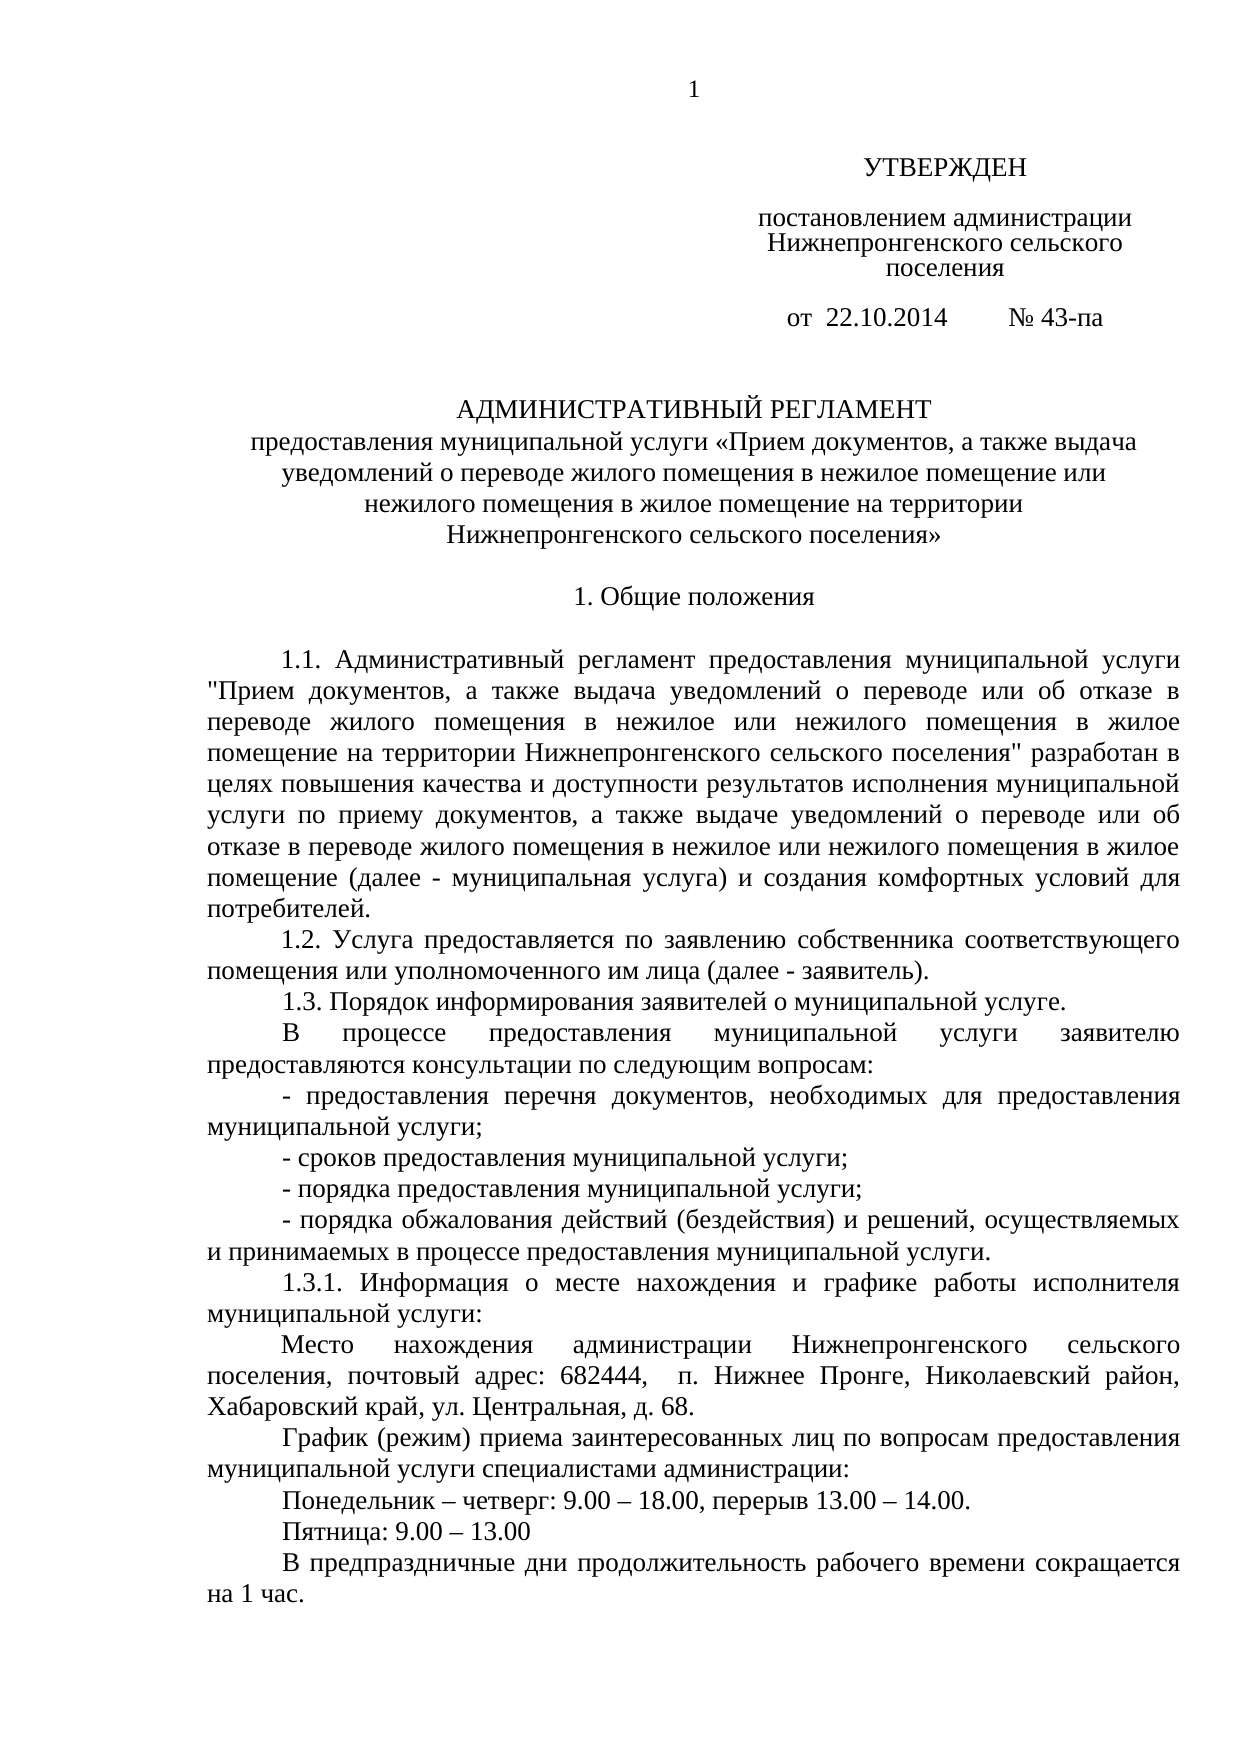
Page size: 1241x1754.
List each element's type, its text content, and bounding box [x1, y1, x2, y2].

text нежилого помещения в жилое помещение на территории [207, 487, 1181, 518]
text Место нахождения администрации Нижнепронгенского сельского поселения, почтовый адрес: 682444, п. Нижнее Пронге, Николаевский район, Хабаровский край, ул. Центральная, д. 68. [207, 1328, 1181, 1421]
text Пятница: 9.00 – 13.00 [207, 1515, 1181, 1546]
text предоставления муниципальной услуги «Прием документов, а также выдача [207, 425, 1181, 456]
text Нижнепронгенского сельского поселения» [207, 518, 1181, 549]
text Понедельник – четверг: 9.00 – 18.00, перерыв 13.00 – 14.00. [207, 1484, 1181, 1515]
text АДМИНИСТРАТИВНЫЙ РЕГЛАМЕНТ [207, 394, 1181, 425]
text - сроков предоставления муниципальной услуги; [207, 1141, 1181, 1172]
text постановлением администрации Нижнепронгенского сельского поселения [709, 206, 1181, 281]
text 1.2. Услуга предоставляется по заявлению собственника соответствующего помещения или уполномоченного им лица (далее - заявитель). [207, 923, 1181, 985]
text уведомлений о переводе жилого помещения в нежилое помещение или [207, 456, 1181, 487]
text от 22.10.2014 № 43-па [709, 306, 1181, 331]
text - предоставления перечня документов, необходимых для предоставления муниципальной услуги; [207, 1079, 1181, 1141]
text 1.3.1. Информация о месте нахождения и графике работы исполнителя муниципальной услуги: [207, 1266, 1181, 1328]
text - порядка предоставления муниципальной услуги; [207, 1172, 1181, 1203]
text 1.1. Административный регламент предоставления муниципальной услуги "Прием документов, а также выдача уведомлений о переводе или об отказе в переводе жилого помещения в нежилое или нежилого помещения в жилое помещение на территории Нижнепронгенского сельского поселения" разработан в целях повышения качества и доступности результатов исполнения муниципальной услуги по приему документов, а также выдаче уведомлений о переводе или об отказе в переводе жилого помещения в нежилое или нежилого помещения в жилое помещение (далее - муниципальная услуга) и создания комфортных условий для потребителей. [207, 643, 1181, 923]
text В предпраздничные дни продолжительность рабочего времени сокращается на 1 час. [207, 1546, 1181, 1608]
text График (режим) приема заинтересованных лиц по вопросам предоставления муниципальной услуги специалистами администрации: [207, 1421, 1181, 1484]
text 1.3. Порядок информирования заявителей о муниципальной услуге. [207, 985, 1181, 1017]
text В процессе предоставления муниципальной услуги заявителю предоставляются консультации по следующим вопросам: [207, 1017, 1181, 1079]
text УТВЕРЖДЕН [709, 156, 1181, 181]
text - порядка обжалования действий (бездействия) и решений, осуществляемых и принимаемых в процессе предоставления муниципальной услуги. [207, 1203, 1181, 1266]
text 1. Общие положения [207, 581, 1181, 612]
